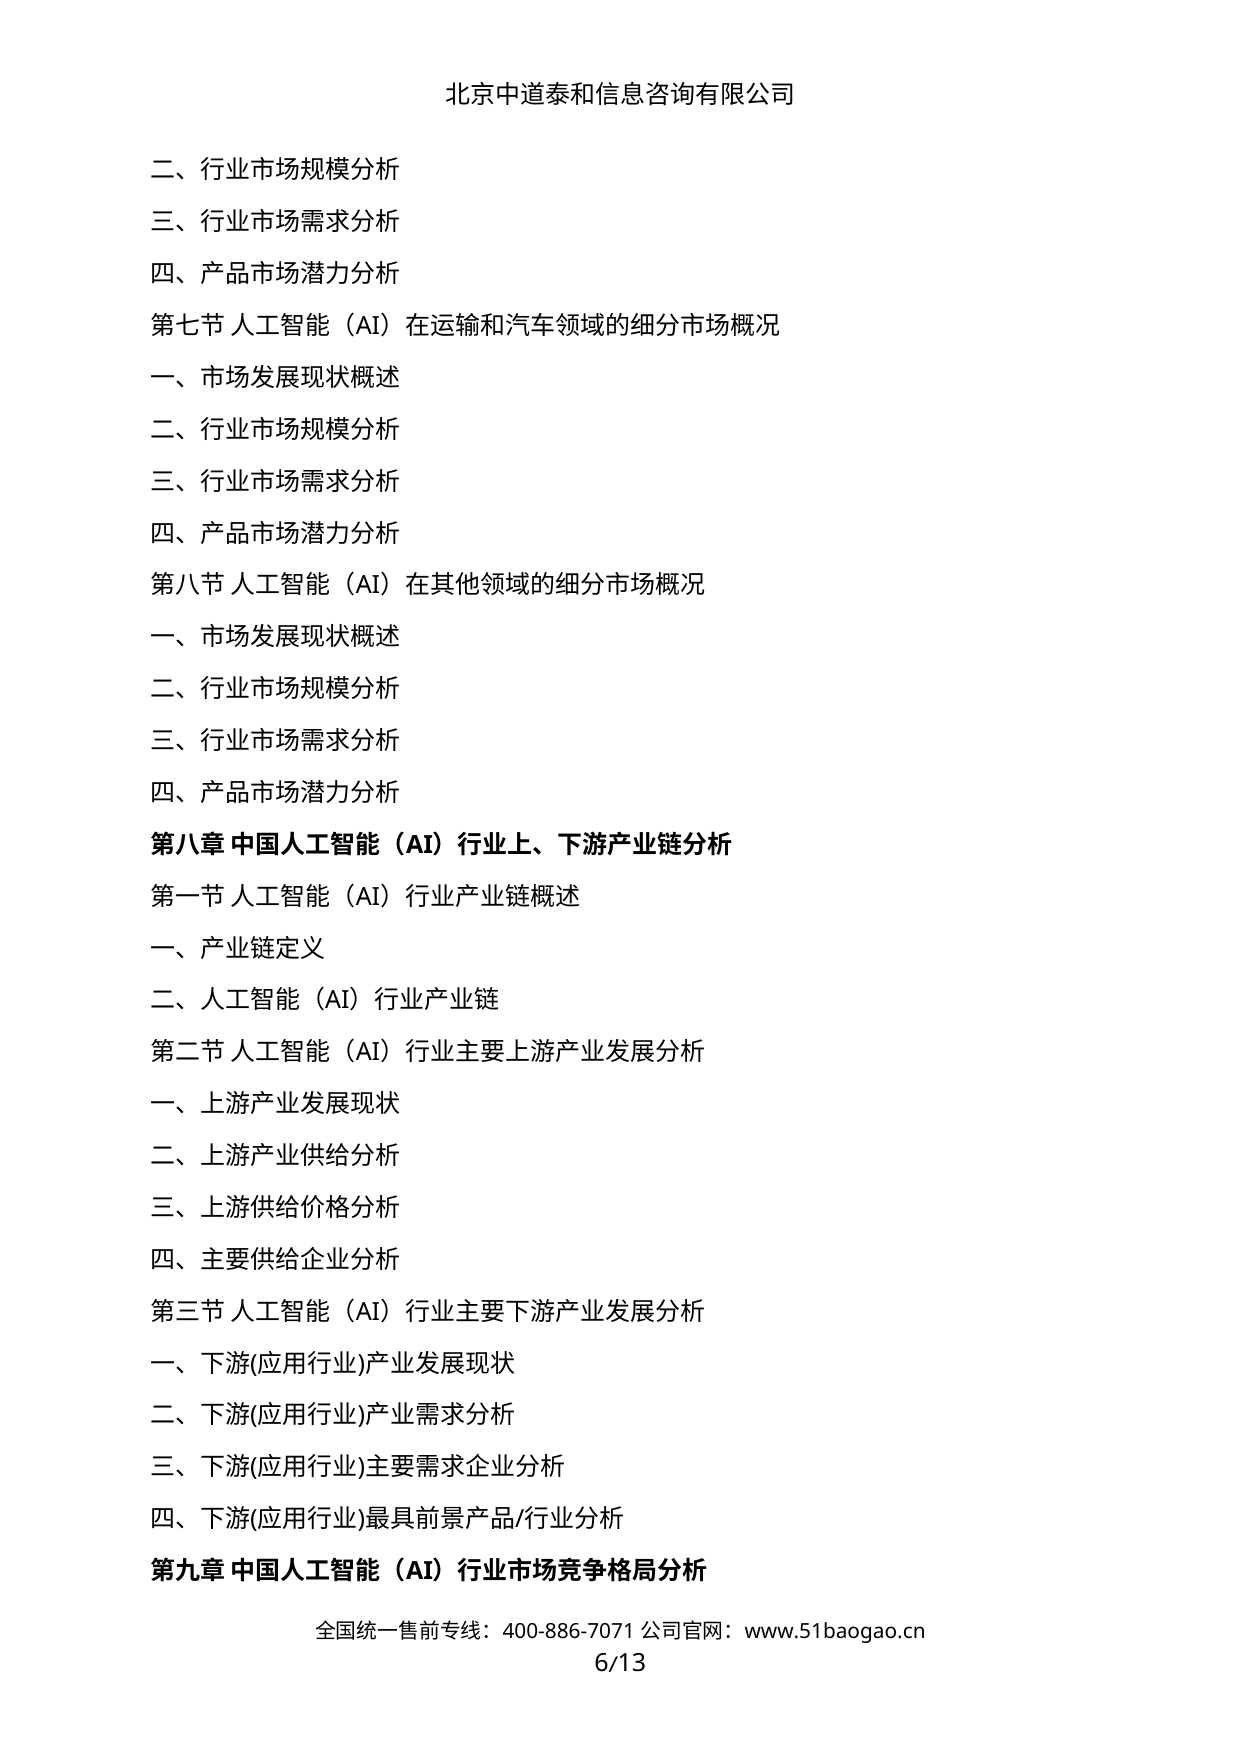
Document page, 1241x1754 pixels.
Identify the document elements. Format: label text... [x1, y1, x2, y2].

text 一、下游(应用行业)产业发展现状 [150, 1343, 1090, 1379]
text 四、下游(应用行业)最具前景产品/行业分析 [150, 1499, 1090, 1535]
text 四、主要供给企业分析 [150, 1239, 1090, 1276]
text 二、行业市场规模分析 [150, 150, 1090, 186]
text 三、下游(应用行业)主要需求企业分析 [150, 1447, 1090, 1483]
text 二、人工智能（AI）行业产业链 [150, 980, 1090, 1016]
text 第一节 人工智能（AI）行业产业链概述 [150, 876, 1090, 912]
text 第七节 人工智能（AI）在运输和汽车领域的细分市场概况 [150, 306, 1090, 342]
text 一、上游产业发展现状 [150, 1084, 1090, 1120]
text 三、行业市场需求分析 [150, 721, 1090, 757]
text 第二节 人工智能（AI）行业主要上游产业发展分析 [150, 1032, 1090, 1068]
text 一、产业链定义 [150, 928, 1090, 964]
text 四、产品市场潜力分析 [150, 513, 1090, 549]
text 四、产品市场潜力分析 [150, 772, 1090, 809]
text 三、行业市场需求分析 [150, 461, 1090, 497]
text 第八节 人工智能（AI）在其他领域的细分市场概况 [150, 565, 1090, 601]
text 二、行业市场规模分析 [150, 409, 1090, 446]
text 二、上游产业供给分析 [150, 1136, 1090, 1172]
text 四、产品市场潜力分析 [150, 254, 1090, 290]
text 第九章 中国人工智能（AI）行业市场竞争格局分析 [150, 1551, 1090, 1587]
text 二、行业市场规模分析 [150, 669, 1090, 705]
text 第八章 中国人工智能（AI）行业上、下游产业链分析 [150, 824, 1090, 861]
text 三、行业市场需求分析 [150, 202, 1090, 238]
text 一、市场发展现状概述 [150, 357, 1090, 394]
text 三、上游供给价格分析 [150, 1187, 1090, 1224]
text 二、下游(应用行业)产业需求分析 [150, 1395, 1090, 1431]
text 第三节 人工智能（AI）行业主要下游产业发展分析 [150, 1291, 1090, 1327]
text 一、市场发展现状概述 [150, 617, 1090, 653]
